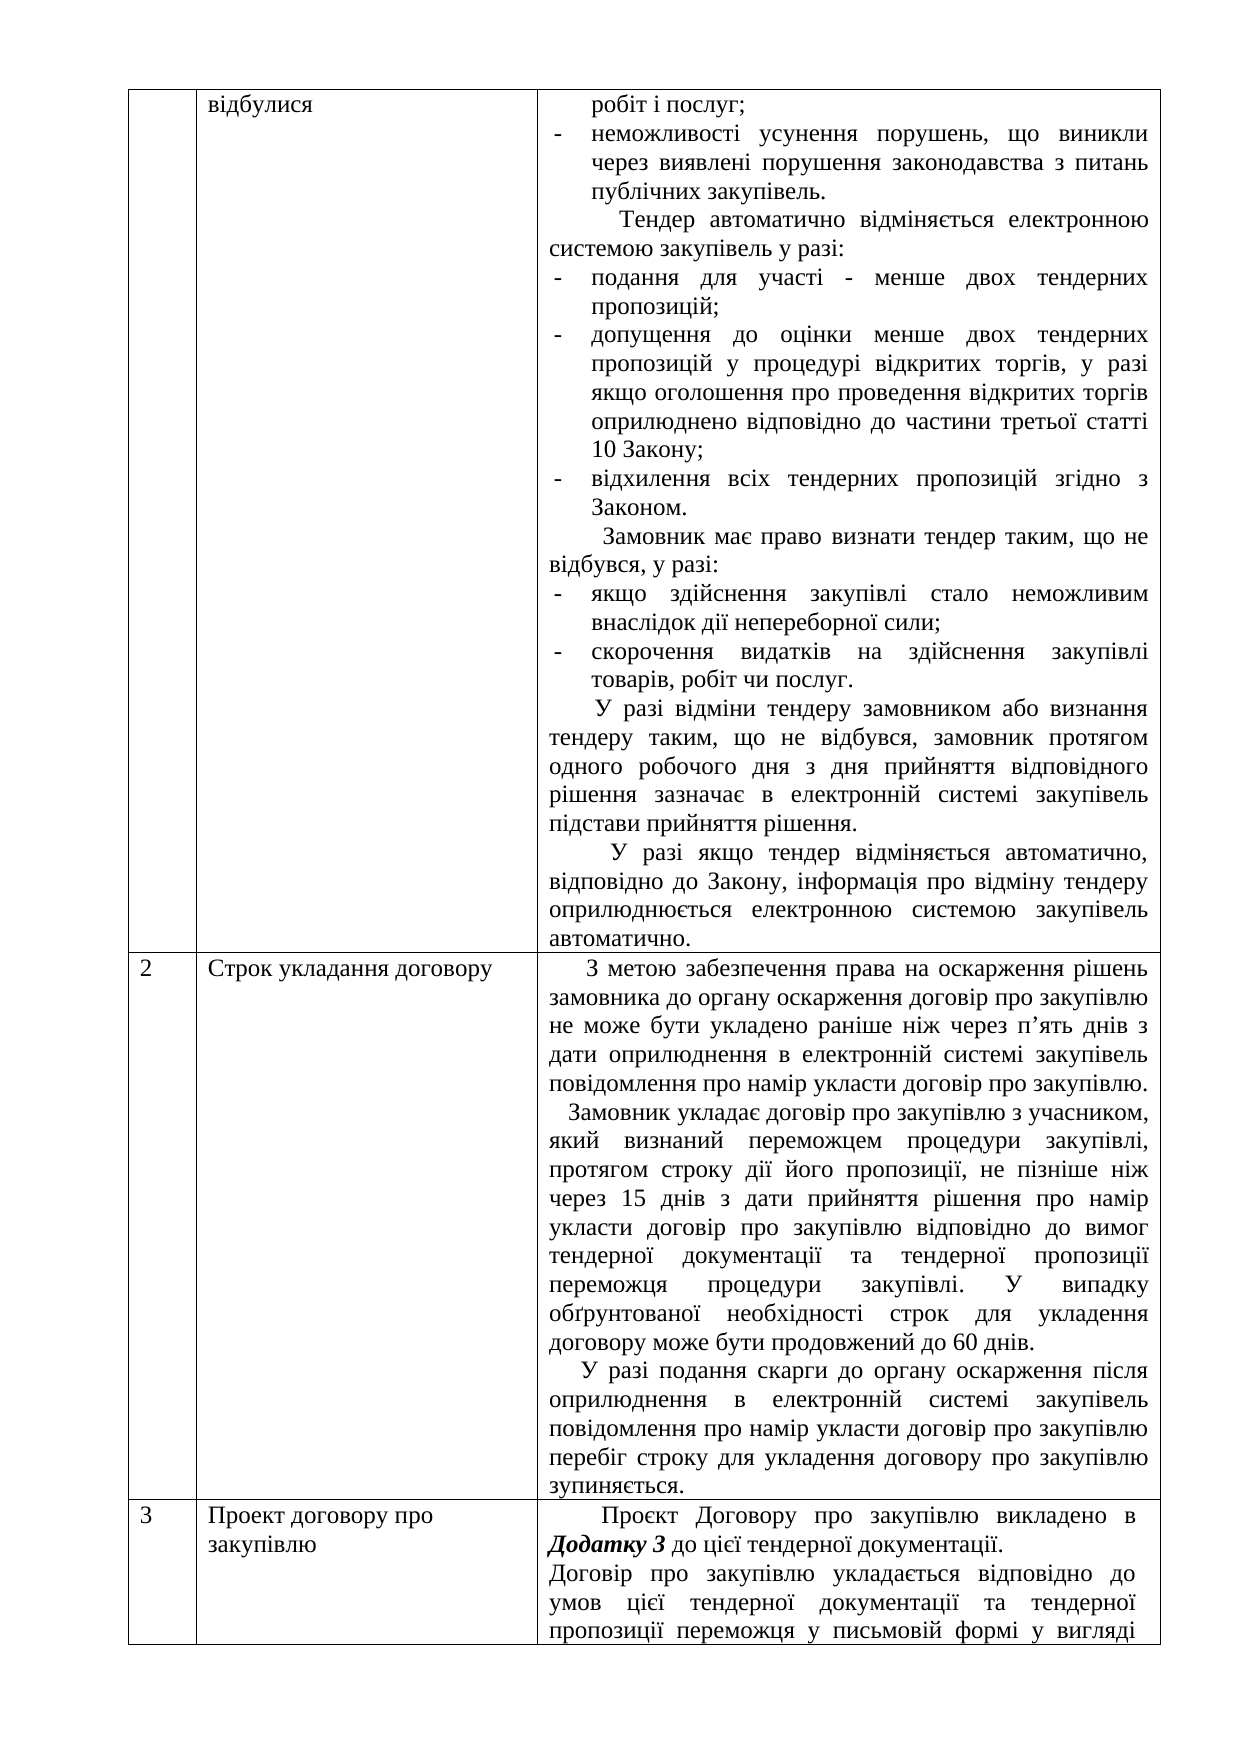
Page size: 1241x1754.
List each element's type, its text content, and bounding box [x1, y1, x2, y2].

table_cell 1 [129, 90, 196, 952]
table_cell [197, 1500, 537, 1644]
table_cell Строк укладання договору [197, 953, 537, 1499]
table_cell З метою забезпечення права на оскарження рішень замовника до органу оскарження договір про закупівлю не може бути укладено раніше ніж через п’ять днів з дати оприлюднення в електронній системі закупівель повідомлення про намір укласти договір про закупівлю. Замовник укладає договір про закупівлю з учасником, який визнаний переможцем процедури закупівлі, протягом строку дії його пропозиції, не пізніше ніж через 15 днів з дати прийняття рішення про намір укласти договір про закупівлю відповідно до вимог тендерної документації та тендерної пропозиції переможця процедури закупівлі. У випадку обґрунтованої необхідності строк для укладення договору може бути продовжений до 60 днів. У разі подання скарги до органу оскарження після оприлюднення в електронній системі закупівель повідомлення про намір укласти договір про закупівлю перебіг строку для укладення договору про закупівлю зупиняється. [538, 953, 1160, 1499]
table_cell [197, 90, 537, 952]
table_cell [538, 1500, 1160, 1644]
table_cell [538, 90, 1160, 952]
table_cell 2 [129, 953, 196, 1499]
table_cell 3 [129, 1500, 196, 1644]
